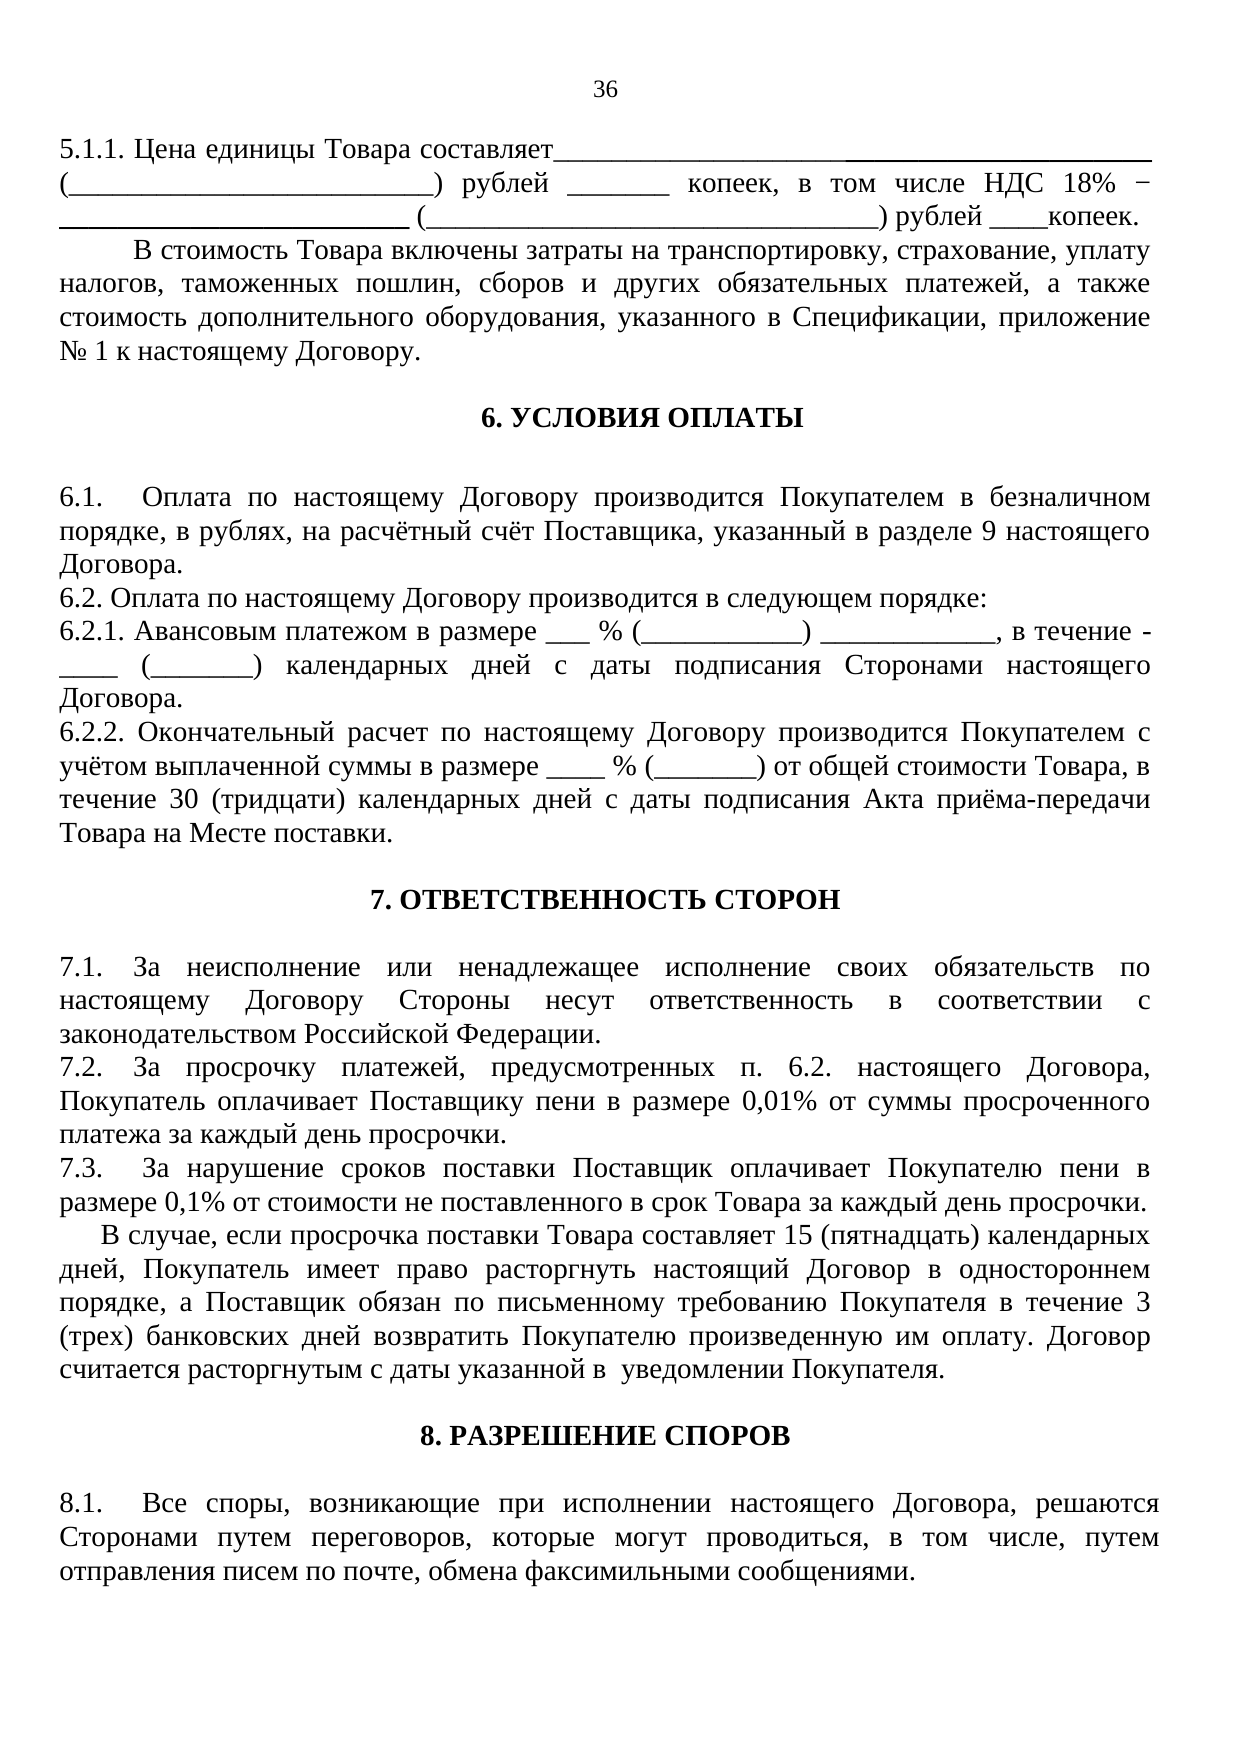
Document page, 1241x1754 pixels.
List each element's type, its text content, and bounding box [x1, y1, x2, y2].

text 6.1. Оплата по настоящему Договору производится Покупателем в безналичном порядке, в рублях, на расчётный счёт Поставщика, указанный в разделе 9 настоящего Договора. [59, 479, 1152, 580]
text 6. УСЛОВИЯ ОПЛАТЫ [59, 400, 1152, 433]
text 6.2.1. Авансовым платежом в размере ___ % (___________) ____________, в течение ____ (_______) календарных дней с даты подписания Сторонами настоящего Договора. [59, 613, 1152, 714]
list В стоимость Товара включены затраты на транспортировку, страхование, уплату налогов, таможенных пошлин, сборов и других обязательных платежей, а также стоимость дополнительного оборудования, указанного в Спецификации, приложение № 1 к настоящему Договору. [59, 232, 1152, 366]
text 5.1.1. Цена единицы Товара составляет_________________________________________ (_________________________) рублей _______ копеек, в том числе НДС 18% − ________________________ (_______________________________) рублей ____копеек. [59, 131, 1152, 232]
text 7.3. За нарушение сроков поставки Поставщик оплачивает Покупателю пени в размере 0,1% от стоимости не поставленного в срок Товара за каждый день просрочки. [59, 1150, 1152, 1217]
text В случае, если просрочка поставки Товара составляет 15 (пятнадцать) календарных дней, Покупатель имеет право расторгнуть настоящий Договор в одностороннем порядке, а Поставщик обязан по письменному требованию Покупателя в течение 3 (трех) банковских дней возвратить Покупателю произведенную им оплату. Договор считается расторгнутым с даты указанной в уведомлении Покупателя. [59, 1217, 1152, 1385]
text 6.2. Оплата по настоящему Договору производится в следующем порядке: [59, 580, 1152, 613]
text 8.1. Все споры, возникающие при исполнении настоящего Договора, решаются Сторонами путем переговоров, которые могут проводиться, в том числе, путем отправления писем по почте, обмена факсимильными сообщениями. [59, 1486, 1161, 1586]
text 7.2. За просрочку платежей, предусмотренных п. 6.2. настоящего Договора, Покупатель оплачивает Поставщику пени в размере 0,01% от суммы просроченного платежа за каждый день просрочки. [59, 1049, 1152, 1150]
text 6.2.2. Окончательный расчет по настоящему Договору производится Покупателем с учётом выплаченной суммы в размере ____ % (_______) от общей стоимости Товара, в течение 30 (тридцати) календарных дней с даты подписания Акта приёма-передачи Товара на Месте поставки. [59, 714, 1152, 848]
text 7. ОТВЕТСТВЕННОСТЬ СТОРОН [59, 882, 1152, 915]
text 8. РАЗРЕШЕНИЕ СПОРОВ [59, 1418, 1152, 1452]
text 7.1. За неисполнение или ненадлежащее исполнение своих обязательств по настоящему Договору Стороны несут ответственность в соответствии с законодательством Российской Федерации. [59, 949, 1152, 1049]
